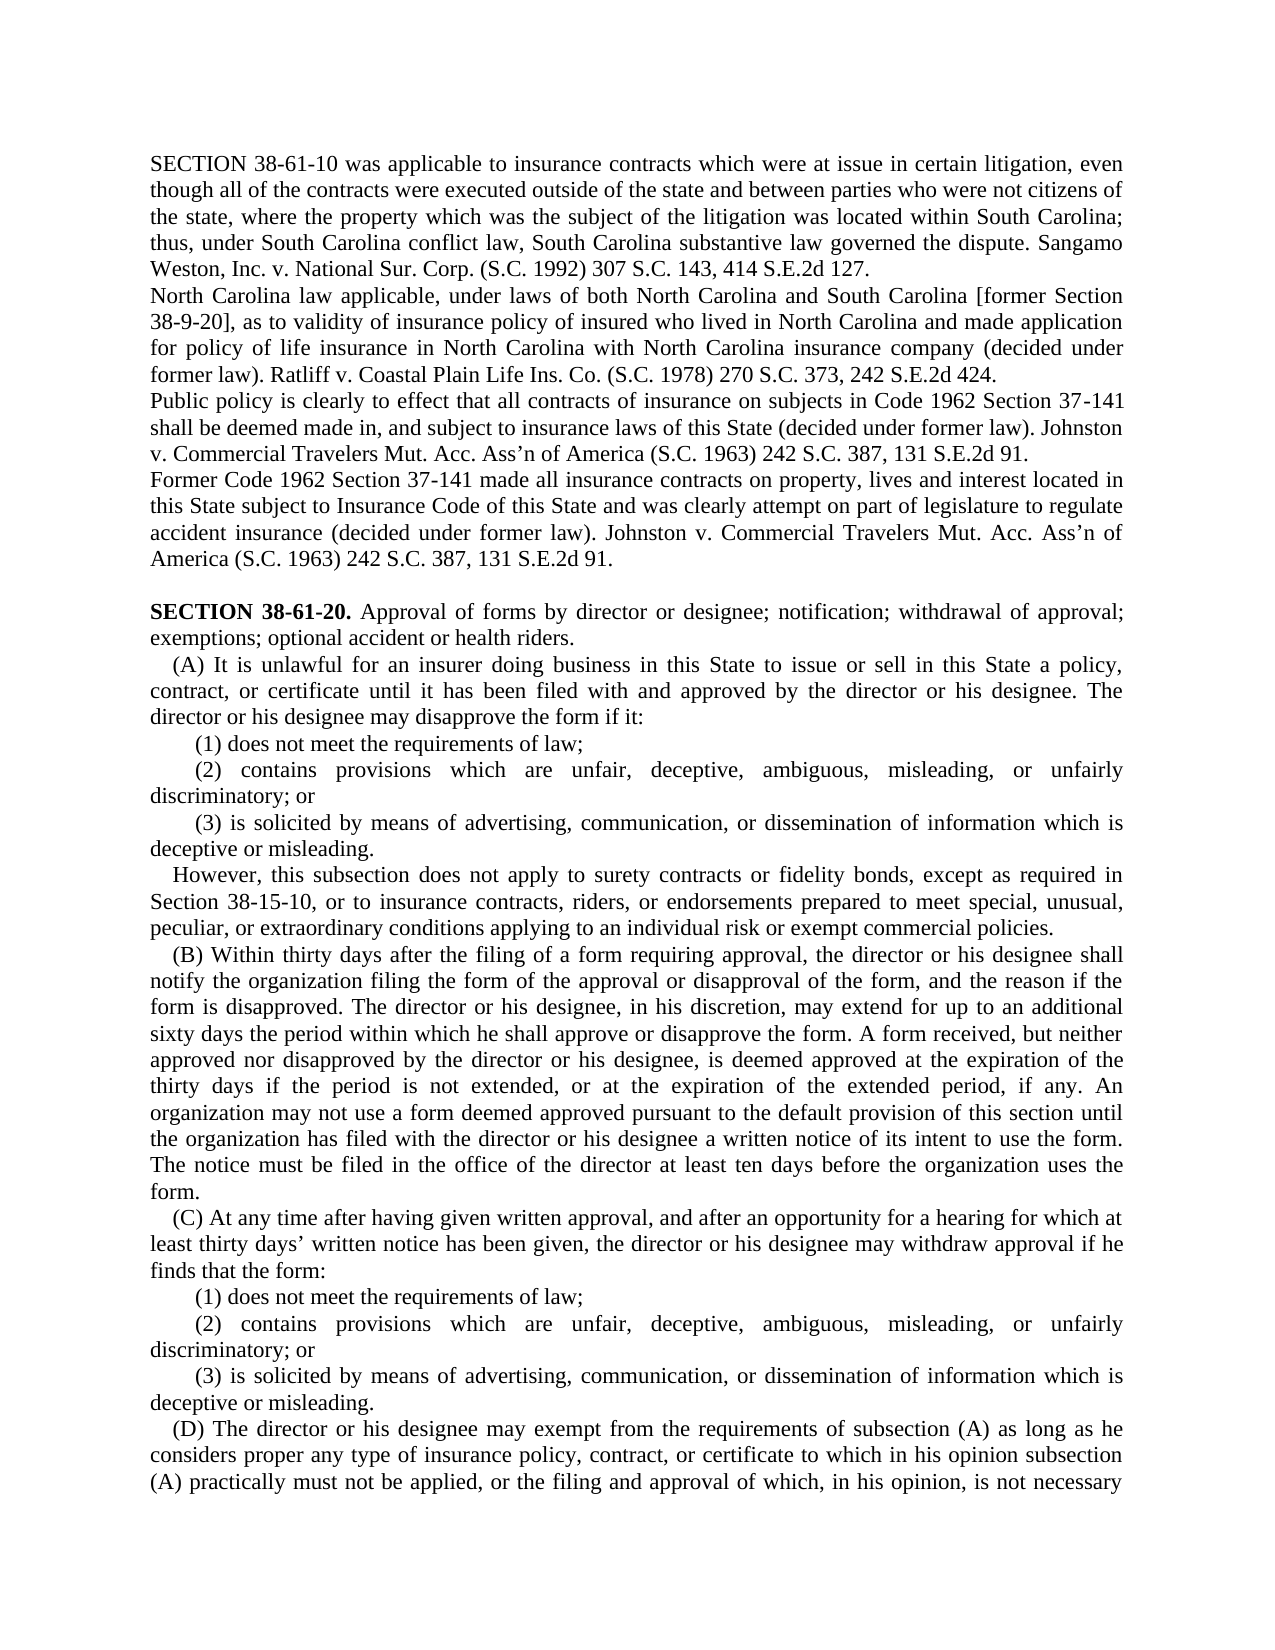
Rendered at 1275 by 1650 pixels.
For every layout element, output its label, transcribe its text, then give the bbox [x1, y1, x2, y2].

text (1) does not meet the requirements of law; [150, 730, 1125, 756]
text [150, 1415, 1125, 1494]
text (B) Within thirty days after the filing of a form requiring approval, the director or his designee shall notify the organization filing the form of the approval or disapproval of the form, and the reason if the form is disapproved. The director or his designee, in his discretion, may extend for up to an additional sixty days the period within which he shall approve or disapprove the form. A form received, but neither approved nor disapproved by the director or his designee, is deemed approved at the expiration of the thirty days if the period is not extended, or at the expiration of the extended period, if any. An organization may not use a form deemed approved pursuant to the default provision of this section until the organization has filed with the director or his designee a written notice of its intent to use the form. The notice must be filed in the office of the director at least ten days before the organization uses the form. [150, 941, 1125, 1204]
text Former Code 1962 Section 37-141 made all insurance contracts on property, lives and interest located in this State subject to Insurance Code of this State and was clearly attempt on part of legislature to regulate accident insurance (decided under former law). Johnston v. Commercial Travelers Mut. Acc. Ass’n of America (S.C. 1963) 242 S.C. 387, 131 S.E.2d 91. [150, 466, 1125, 572]
text (2) contains provisions which are unfair, deceptive, ambiguous, misleading, or unfairly discriminatory; or [150, 756, 1125, 809]
text SECTION 38-61-20. Approval of forms by director or designee; notification; withdrawal of approval; exemptions; optional accident or health riders. [150, 598, 1125, 651]
text However, this subsection does not apply to surety contracts or fidelity bonds, except as required in Section 38-15-10, or to insurance contracts, riders, or endorsements prepared to meet special, unusual, peculiar, or extraordinary conditions applying to an individual risk or exempt commercial policies. [150, 862, 1125, 941]
text (2) contains provisions which are unfair, deceptive, ambiguous, misleading, or unfairly discriminatory; or [150, 1309, 1125, 1362]
text SECTION 38-61-10 was applicable to insurance contracts which were at issue in certain litigation, even though all of the contracts were executed outside of the state and between parties who were not citizens of the state, where the property which was the subject of the litigation was located within South Carolina; thus, under South Carolina conflict law, South Carolina substantive law governed the dispute. Sangamo Weston, Inc. v. National Sur. Corp. (S.C. 1992) 307 S.C. 143, 414 S.E.2d 127. [150, 150, 1125, 282]
text (1) does not meet the requirements of law; [150, 1283, 1125, 1309]
text (C) At any time after having given written approval, and after an opportunity for a hearing for which at least thirty days’ written notice has been given, the director or his designee may withdraw approval if he finds that the form: [150, 1204, 1125, 1283]
text (A) It is unlawful for an insurer doing business in this State to issue or sell in this State a policy, contract, or certificate until it has been filed with and approved by the director or his designee. The director or his designee may disapprove the form if it: [150, 651, 1125, 730]
text (3) is solicited by means of advertising, communication, or dissemination of information which is deceptive or misleading. [150, 1362, 1125, 1415]
text (3) is solicited by means of advertising, communication, or dissemination of information which is deceptive or misleading. [150, 809, 1125, 862]
text Public policy is clearly to effect that all contracts of insurance on subjects in Code 1962 Section 37-141 shall be deemed made in, and subject to insurance laws of this State (decided under former law). Johnston v. Commercial Travelers Mut. Acc. Ass’n of America (S.C. 1963) 242 S.C. 387, 131 S.E.2d 91. [150, 387, 1125, 466]
text North Carolina law applicable, under laws of both North Carolina and South Carolina [former Section 38-9-20], as to validity of insurance policy of insured who lived in North Carolina and made application for policy of life insurance in North Carolina with North Carolina insurance company (decided under former law). Ratliff v. Coastal Plain Life Ins. Co. (S.C. 1978) 270 S.C. 373, 242 S.E.2d 424. [150, 282, 1125, 387]
